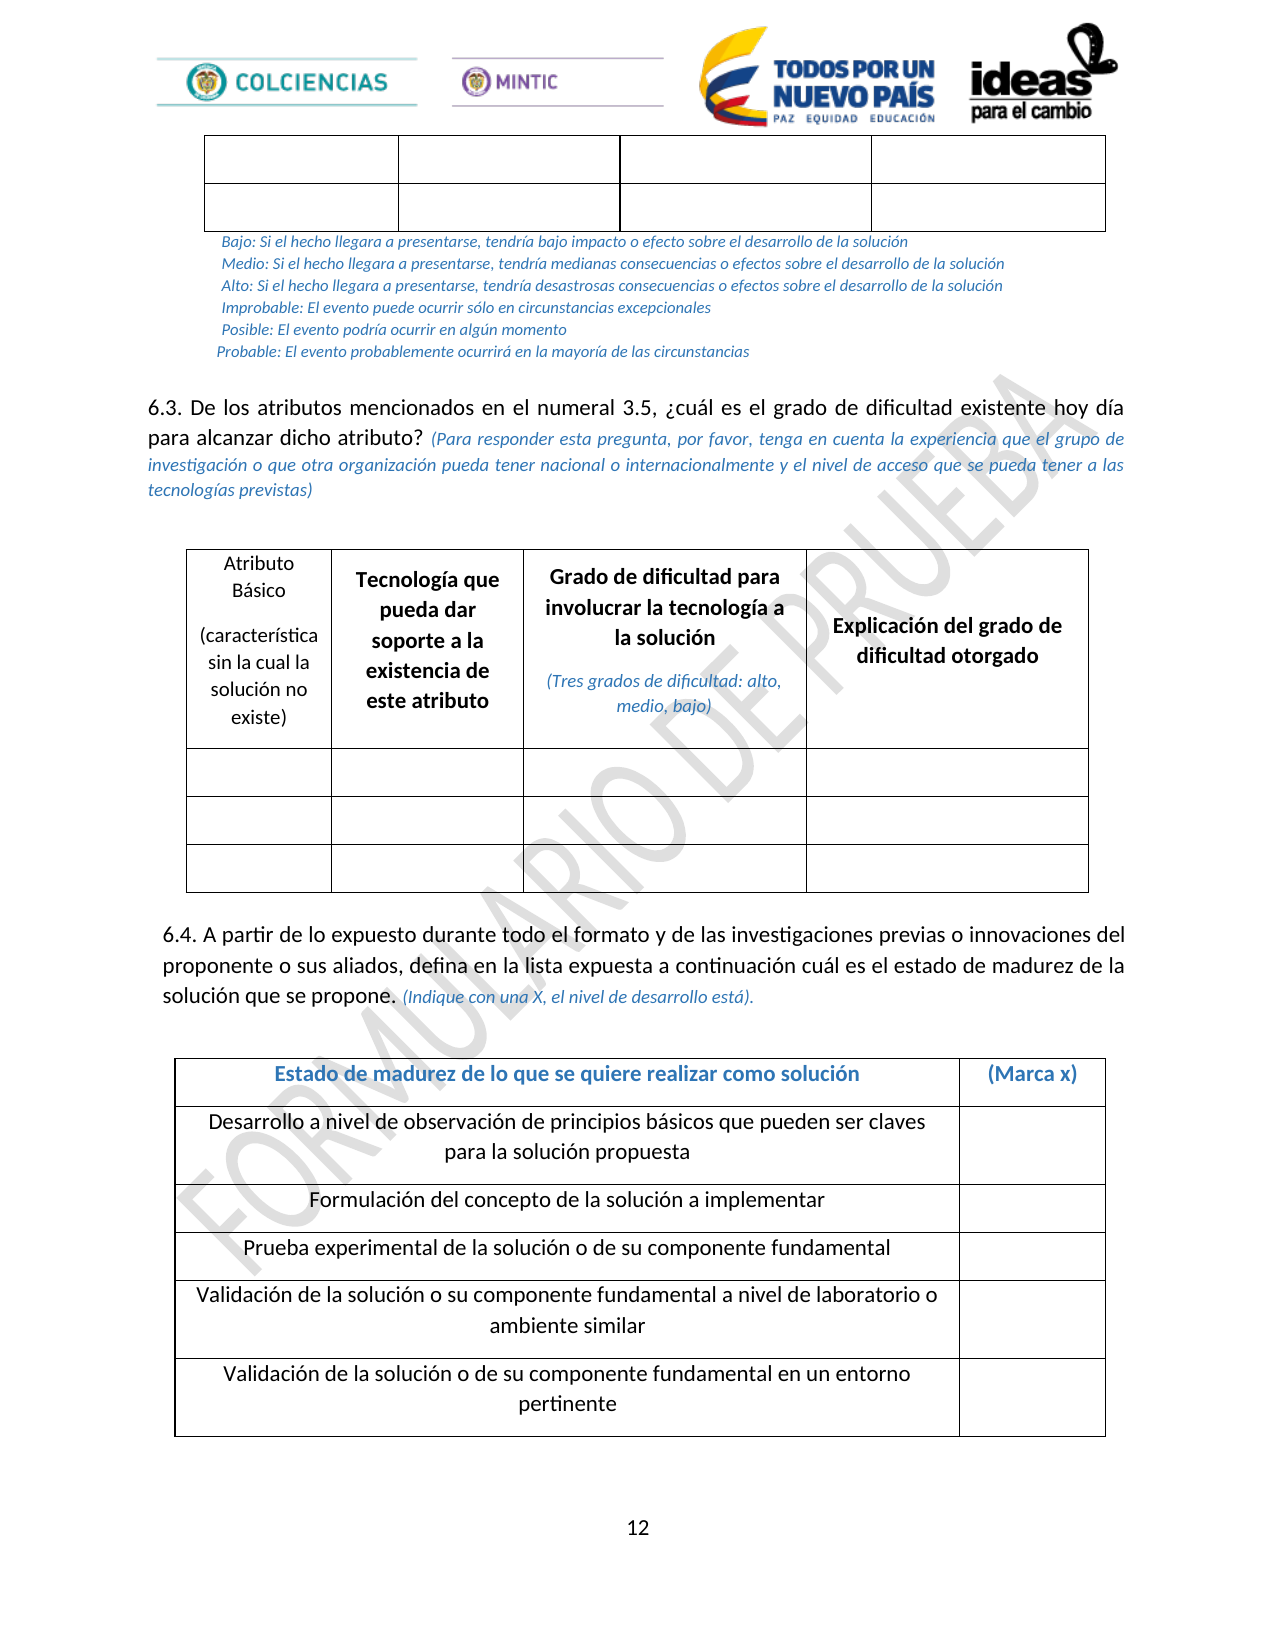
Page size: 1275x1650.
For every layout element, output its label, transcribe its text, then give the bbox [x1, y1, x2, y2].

table_cell [621, 184, 871, 231]
table_cell [187, 797, 331, 844]
table_cell [332, 845, 523, 892]
table_cell Validación de la solución o de su componente fundamental en un entorno pertinente [176, 1359, 959, 1436]
table_cell [960, 1359, 1105, 1436]
table_header Atributo Básico (característica sin la cual la solución no existe) [187, 550, 331, 748]
text Medio: Si el hecho llegara a presentarse, tendría medianas consecuencias o efectos sobre el desarrollo de la solución [148, 253, 1127, 274]
table_cell [807, 749, 1088, 796]
text Posible: El evento podría ocurrir en algún momento [148, 319, 1127, 339]
picture [149, 18, 1118, 130]
table_cell [621, 136, 871, 183]
table_cell Formulación del concepto de la solución a implementar [176, 1185, 959, 1232]
table_cell [960, 1233, 1105, 1279]
table_header Grado de dificultad para involucrar la tecnología a la solución (Tres grados de dificultad: alto, medio, bajo) [524, 550, 806, 748]
table_cell [960, 1281, 1105, 1358]
table_cell [524, 749, 806, 796]
text Probable: El evento probablemente ocurrirá en la mayoría de las circunstancias [148, 341, 1127, 361]
text Alto: Si el hecho llegara a presentarse, tendría desastrosas consecuencias o efectos sobre el desarrollo de la solución [148, 275, 1127, 296]
table_cell Prueba experimental de la solución o de su componente fundamental [176, 1233, 959, 1279]
table_cell [187, 749, 331, 796]
text 6.4. A partir de lo expuesto durante todo el formato y de las investigaciones previas o innovaciones del proponente o sus aliados, defina en la lista expuesta a continuación cuál es el estado de madurez de la solución que se propone. (Indique con una X, el nivel de desarrollo está). [162, 921, 1127, 1009]
table_cell Desarrollo a nivel de observación de principios básicos que pueden ser claves para la solución propuesta [176, 1107, 959, 1184]
text Bajo: Si el hecho llegara a presentarse, tendría bajo impacto o efecto sobre el desarrollo de la solución [148, 232, 1127, 252]
table_header Tecnología que pueda dar soporte a la existencia de este atributo [332, 550, 523, 748]
table_cell [187, 845, 331, 892]
text 6.3. De los atributos mencionados en el numeral 3.5, ¿cuál es el grado de dificultad existente hoy día para alcanzar dicho atributo? (Para responder esta pregunta, por favor, tenga en cuenta la experiencia que el grupo de investigación o que otra organización pueda tener nacional o internacionalmente y el nivel de acceso que se pueda tener a las tecnologías previstas) [148, 393, 1127, 501]
table_cell [807, 845, 1088, 892]
table_cell [960, 1107, 1105, 1184]
table_cell [399, 184, 619, 231]
table_cell [332, 797, 523, 844]
table_cell Validación de la solución o su componente fundamental a nivel de laboratorio o ambiente similar [176, 1281, 959, 1358]
table_header Estado de madurez de lo que se quiere realizar como solución [176, 1059, 959, 1106]
table_header (Marca x) [960, 1059, 1105, 1106]
table_cell [205, 136, 398, 183]
table_cell [205, 184, 398, 231]
table_cell [807, 797, 1088, 844]
table_cell [872, 136, 1105, 183]
table_cell [524, 845, 806, 892]
table_cell [524, 797, 806, 844]
table_header Explicación del grado de dificultad otorgado [807, 550, 1088, 748]
table_cell [399, 136, 619, 183]
table_cell [960, 1185, 1105, 1232]
text Improbable: El evento puede ocurrir sólo en circunstancias excepcionales [148, 297, 1127, 317]
table_cell [872, 184, 1105, 231]
table_cell [332, 749, 523, 796]
